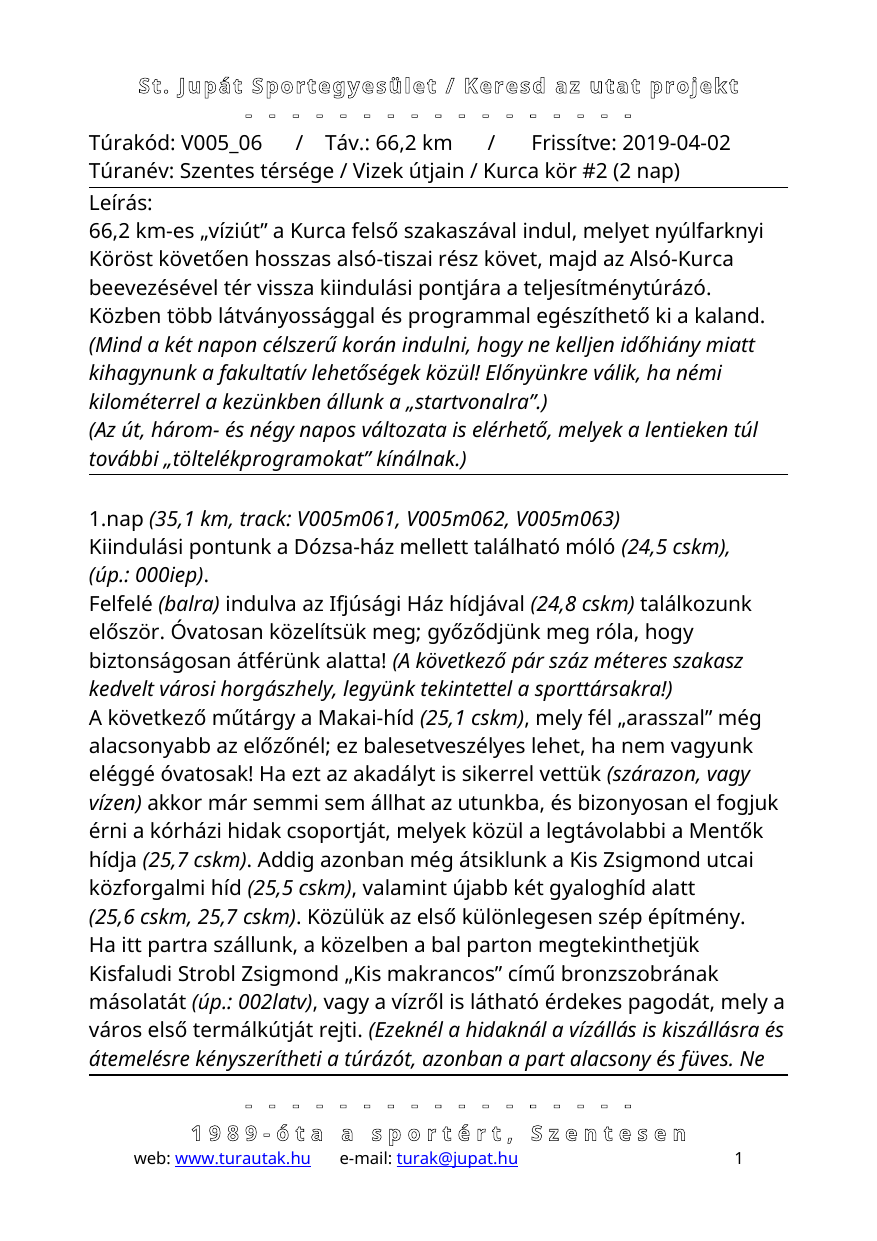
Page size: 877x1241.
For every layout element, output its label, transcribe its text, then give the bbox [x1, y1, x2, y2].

text (Az út, három- és négy napos változata is elérhető, melyek a lentieken túl további „töltelékprogramokat” kínálnak.) [89, 415, 788, 474]
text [89, 703, 788, 1074]
text Kiindulási pontunk a Dózsa-ház mellett található móló (24,5 cskm), (úp.: 000iep). [89, 532, 788, 589]
text 66,2 km-es „víziút” a Kurca felső szakaszával indul, melyet nyúlfarknyi Köröst követően hosszas alsó-tiszai rész követ, majd az Alsó-Kurca beevezésével tér vissza kiindulási pontjára a teljesítménytúrázó. [89, 216, 788, 301]
text 1.nap (35,1 km, track: V005m061, V005m062, V005m063) [89, 504, 788, 532]
text (Mind a két napon célszerű korán indulni, hogy ne kelljen időhiány miatt kihagynunk a fakultatív lehetőségek közül! Előnyünkre válik, ha némi kilométerrel a kezünkben állunk a „startvonalra”.) [89, 330, 788, 415]
text Leírás: [89, 188, 788, 216]
text Közben több látványossággal és programmal egészíthető ki a kaland. [89, 301, 788, 330]
text Túranév: Szentes térsége / Vizek útjain / Kurca kör #2 (2 nap) [89, 156, 788, 187]
text Felfelé (balra) indulva az Ifjúsági Ház hídjával (24,8 cskm) találkozunk először. Óvatosan közelítsük meg; győződjünk meg róla, hogy biztonságosan átférünk alatta! (A következő pár száz méteres szakasz kedvelt városi horgászhely, legyünk tekintettel a sporttársakra!) [89, 589, 788, 703]
text Túrakód: V005_06 / Táv.: 66,2 km / Frissítve: 2019-04-02 [89, 128, 788, 156]
